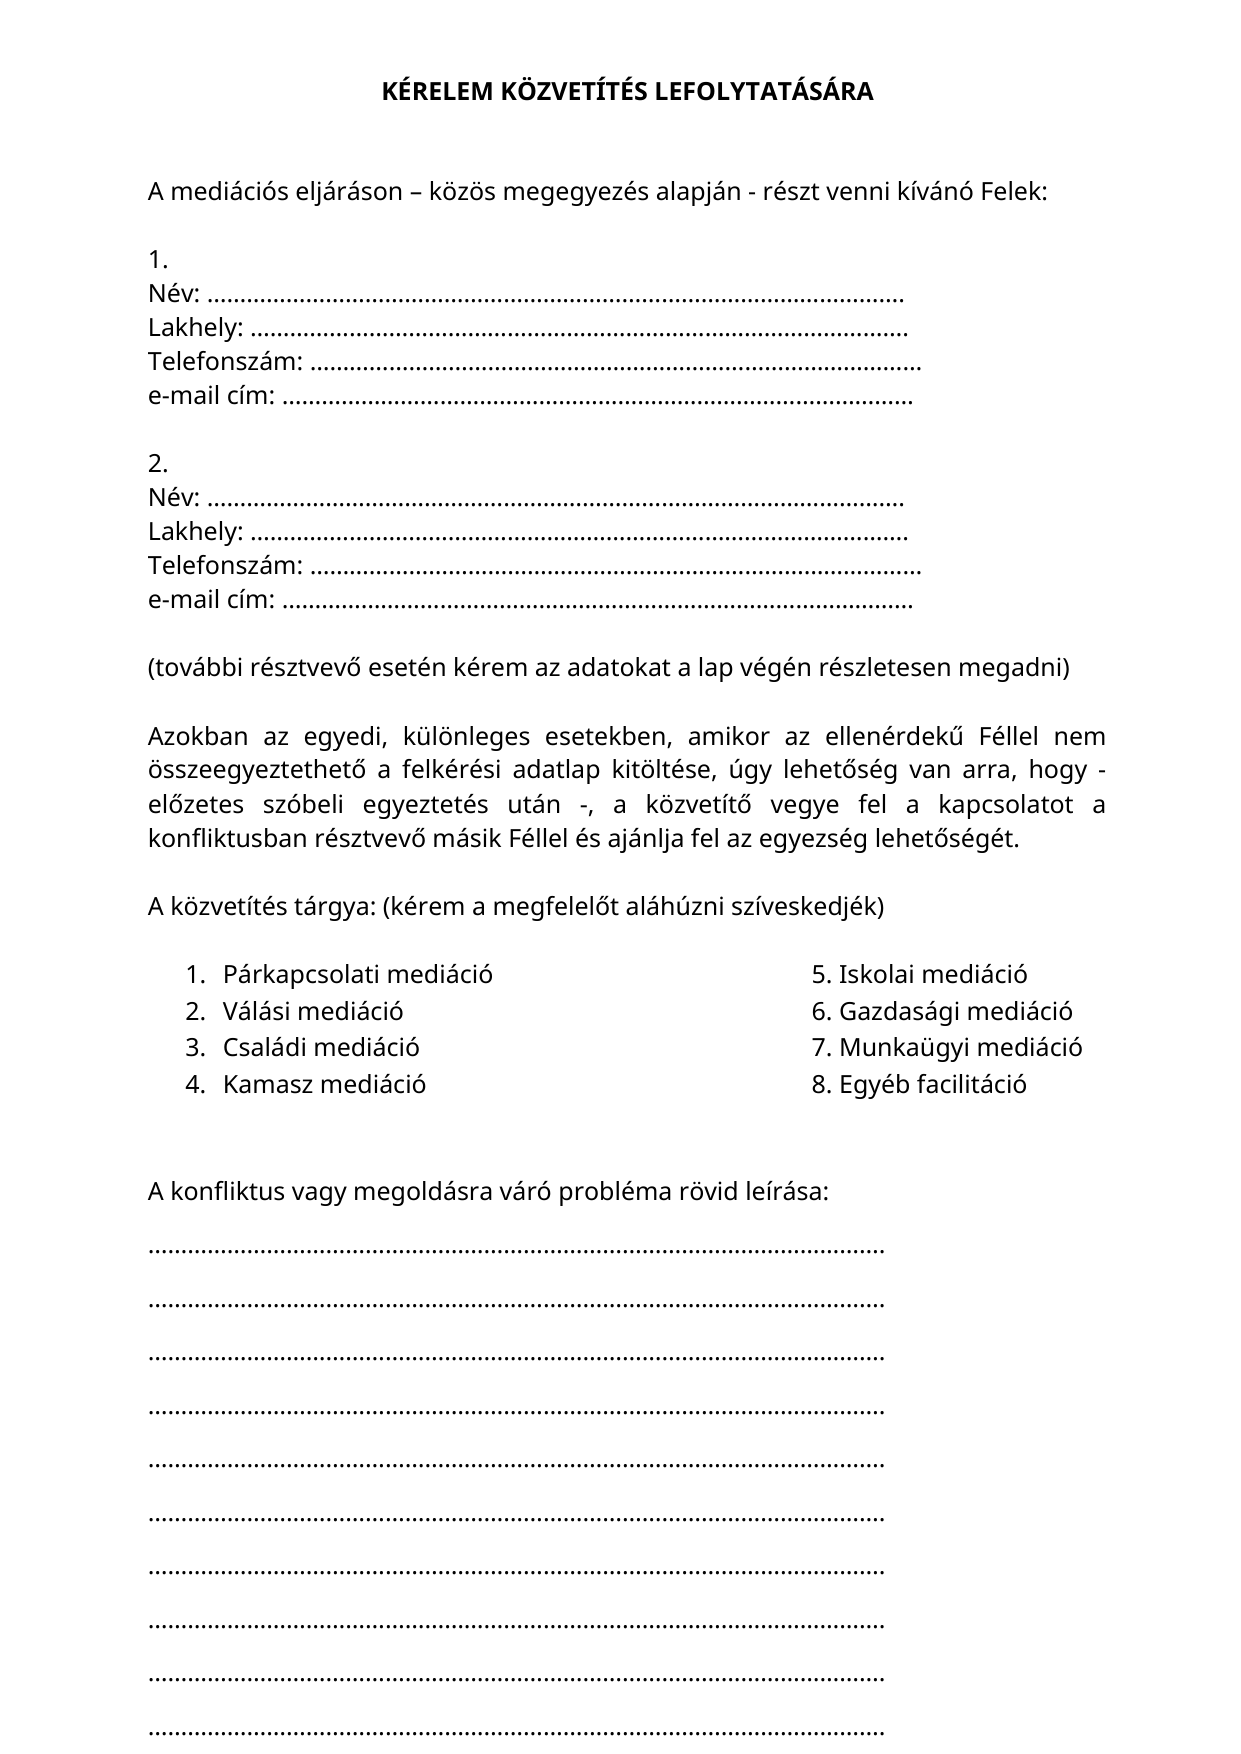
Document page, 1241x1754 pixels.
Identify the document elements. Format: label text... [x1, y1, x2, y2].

text …………………………………………………………………………………………………. [148, 1387, 1107, 1422]
text Telefonszám: ………………………………………………………………………………… [148, 548, 1107, 582]
text KÉRELEM KÖZVETÍTÉS LEFOLYTATÁSÁRA [148, 74, 1107, 108]
text (további résztvevő esetén kérem az adatokat a lap végén részletesen megadni) [148, 650, 1107, 684]
text A konfliktus vagy megoldásra váró probléma rövid leírása: [148, 1174, 1107, 1208]
text …………………………………………………………………………………………………. [148, 1334, 1107, 1368]
list Párkapcsolati mediáció 5. Iskolai mediáció [185, 957, 1107, 991]
text Telefonszám: ………………………………………………………………………………… [148, 343, 1107, 377]
text …………………………………………………………………………………………………. [148, 1601, 1107, 1635]
text Azokban az egyedi, különleges esetekben, amikor az ellenérdekű Féllel nem összeegyeztethető a felkérési adatlap kitöltése, úgy lehetőség van arra, hogy - előzetes szóbeli egyeztetés után -, a közvetítő vegye fel a kapcsolatot a konfliktusban résztvevő másik Féllel és ajánlja fel az egyezség lehetőségét. [148, 718, 1107, 854]
text …………………………………………………………………………………………………. [148, 1494, 1107, 1528]
list Családi mediáció 7. Munkaügyi mediáció [185, 1030, 1107, 1064]
text Lakhely: ………………………………………………………………………………………. [148, 309, 1107, 343]
text e-mail cím: …………………………………………………………………………………… [148, 582, 1107, 616]
list Válási mediáció 6. Gazdasági mediáció [185, 993, 1107, 1027]
list Kamasz mediáció 8. Egyéb facilitáció [185, 1067, 1107, 1101]
text A mediációs eljáráson – közös megegyezés alapján - részt venni kívánó Felek: [148, 173, 1107, 207]
text Név: ……………………………………………………………………………………………. [148, 275, 1107, 309]
text A közvetítés tárgya: (kérem a megfelelőt aláhúzni szíveskedjék) [148, 888, 1107, 922]
text …………………………………………………………………………………………………. [148, 1708, 1107, 1742]
text Lakhely: ………………………………………………………………………………………. [148, 514, 1107, 548]
text …………………………………………………………………………………………………. [148, 1655, 1107, 1689]
text …………………………………………………………………………………………………. [148, 1227, 1107, 1261]
text 2. [148, 446, 1107, 480]
text 1. [148, 241, 1107, 275]
text …………………………………………………………………………………………………. [148, 1281, 1107, 1315]
text Név: ……………………………………………………………………………………………. [148, 480, 1107, 514]
text …………………………………………………………………………………………………. [148, 1548, 1107, 1582]
text e-mail cím: …………………………………………………………………………………… [148, 377, 1107, 412]
text …………………………………………………………………………………………………. [148, 1441, 1107, 1475]
